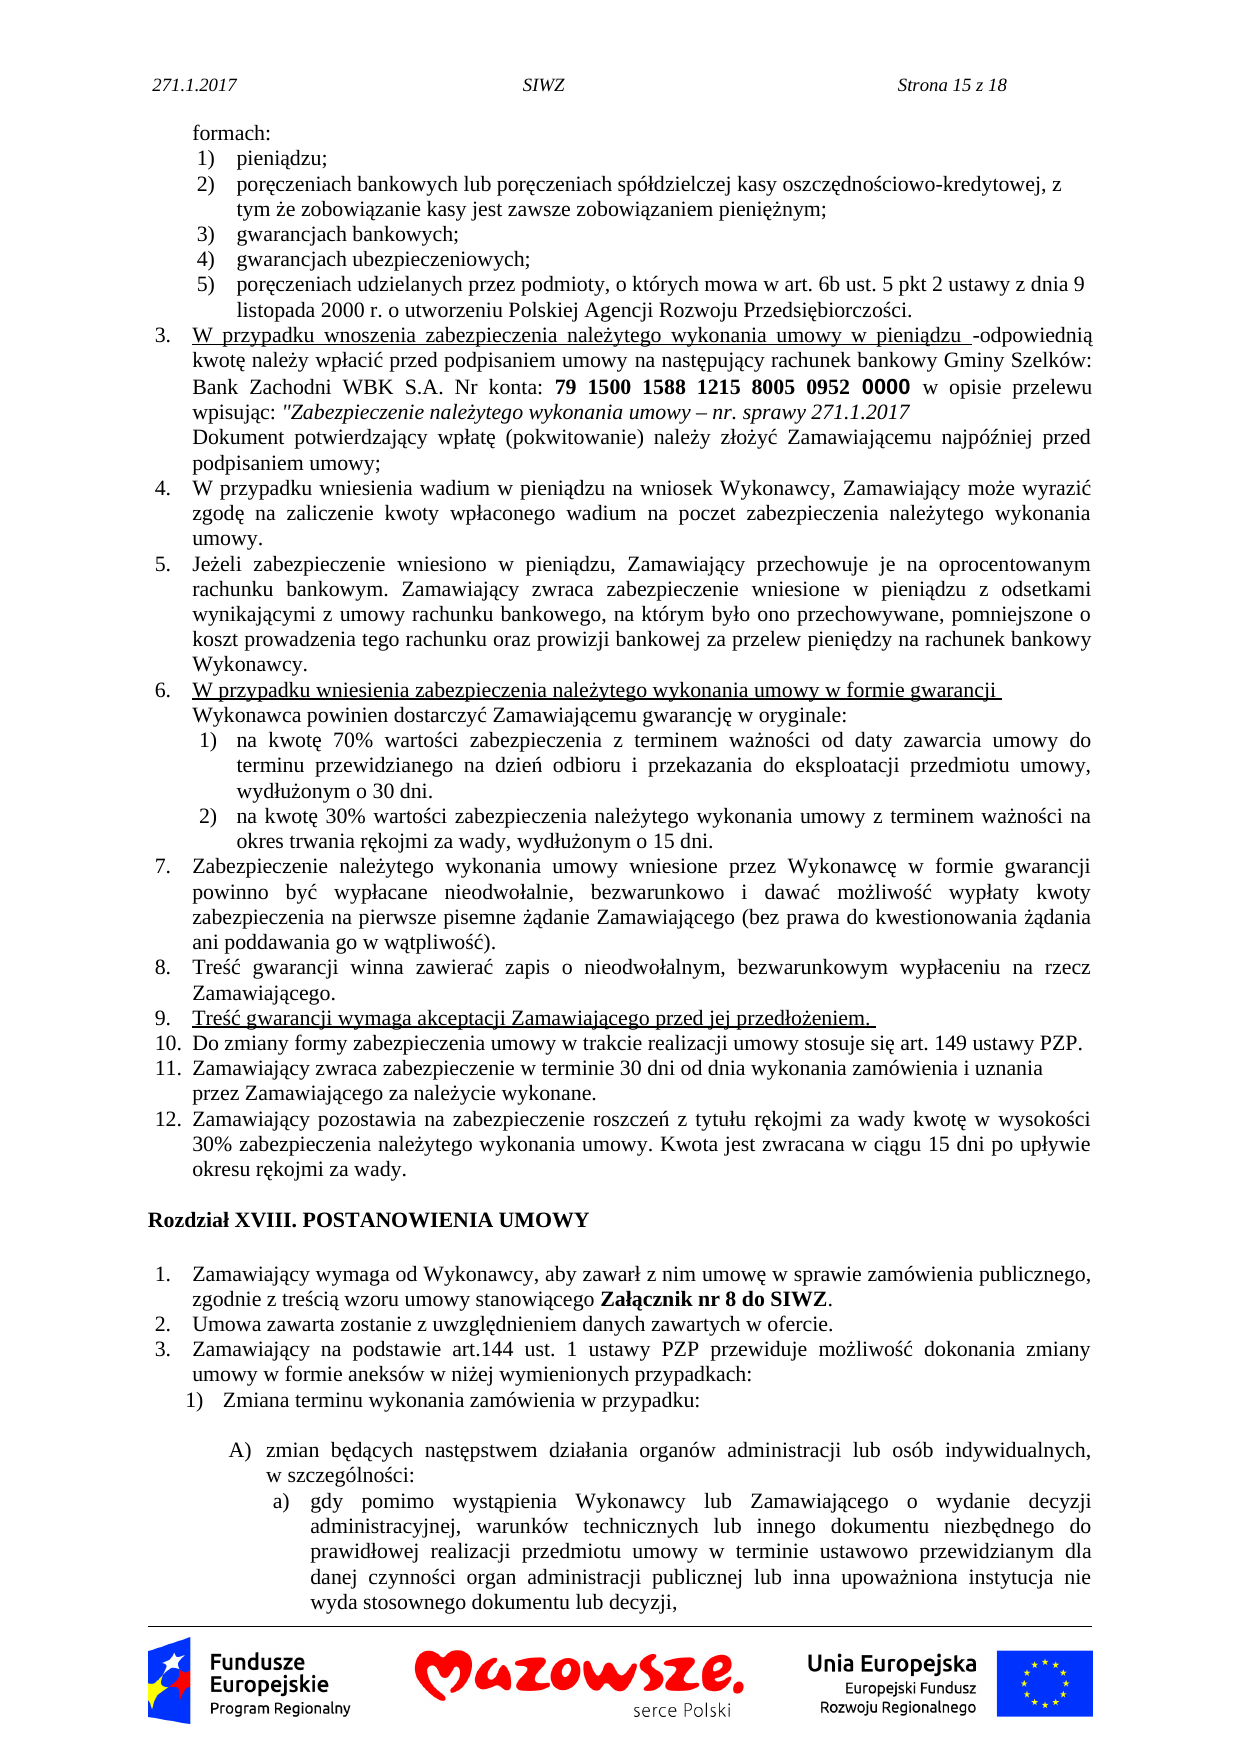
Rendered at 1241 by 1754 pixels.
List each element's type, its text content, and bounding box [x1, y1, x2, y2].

list Umowa zawarta zostanie z uwzględnieniem danych zawartych w ofercie. [154, 1311, 1092, 1336]
list Treść gwarancji wymaga akceptacji Zamawiającego przed jej przedłożeniem. [154, 1005, 1092, 1030]
list Zabezpieczenie należytego wykonania umowy wniesione przez Wykonawcę w formie gwarancji powinno być wypłacane nieodwołalnie, bezwarunkowo i dawać możliwość wypłaty kwoty zabezpieczenia na pierwsze pisemne żądanie Zamawiającego (bez prawa do kwestionowania żądania ani poddawania go w wątpliwość). [154, 853, 1092, 954]
list W przypadku wnoszenia zabezpieczenia należytego wykonania umowy w pieniądzu -odpowiednią kwotę należy wpłacić przed podpisaniem umowy na następujący rachunek bankowy Gminy Szelków: Bank Zachodni WBK S.A. Nr konta: 79 1500 1588 1215 8005 0952 0000 w opisie przelewu wpisując: "Zabezpieczenie należytego wykonania umowy – nr. sprawy 271.1.2017 [154, 322, 1092, 424]
text Rozdział XVIII. POSTANOWIENIA UMOWY [148, 1206, 1092, 1232]
list gdy pomimo wystąpienia Wykonawcy lub Zamawiającego o wydanie decyzji administracyjnej, warunków technicznych lub innego dokumentu niezbędnego do prawidłowej realizacji przedmiotu umowy w terminie ustawowo przewidzianym dla danej czynności organ administracji publicznej lub inna upoważniona instytucja nie wyda stosownego dokumentu lub decyzji, [273, 1488, 1092, 1614]
list pieniądzu; [197, 145, 1092, 171]
list zmian będących następstwem działania organów administracji lub osób indywidualnych, w szczególności: [228, 1437, 1092, 1488]
list Jeżeli zabezpieczenie wniesiono w pieniądzu, Zamawiający przechowuje je na oprocentowanym rachunku bankowym. Zamawiający zwraca zabezpieczenie wniesione w pieniądzu z odsetkami wynikającymi z umowy rachunku bankowego, na którym było ono przechowywane, pomniejszone o koszt prowadzenia tego rachunku oraz prowizji bankowej za przelew pieniędzy na rachunek bankowy Wykonawcy. [154, 551, 1092, 677]
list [154, 120, 1092, 145]
list Zamawiający pozostawia na zabezpieczenie roszczeń z tytułu rękojmi za wady kwotę w wysokości 30% zabezpieczenia należytego wykonania umowy. Kwota jest zwracana w ciągu 15 dni po upływie okresu rękojmi za wady. [154, 1106, 1092, 1181]
list Zamawiający wymaga od Wykonawcy, aby zawarł z nim umowę w sprawie zamówienia publicznego, zgodnie z treścią wzoru umowy stanowiącego Załącznik nr 8 do SIWZ. [154, 1261, 1092, 1311]
list na kwotę 70% wartości zabezpieczenia z terminem ważności od daty zawarcia umowy do terminu przewidzianego na dzień odbioru i przekazania do eksploatacji przedmiotu umowy, wydłużonym o 30 dni. [199, 727, 1092, 803]
list Do zmiany formy zabezpieczenia umowy w trakcie realizacji umowy stosuje się art. 149 ustawy PZP. [154, 1030, 1092, 1055]
list Treść gwarancji winna zawierać zapis o nieodwołalnym, bezwarunkowym wypłaceniu na rzecz Zamawiającego. [154, 954, 1092, 1005]
list na kwotę 30% wartości zabezpieczenia należytego wykonania umowy z terminem ważności na okres trwania rękojmi za wady, wydłużonym o 15 dni. [199, 803, 1092, 853]
list poręczeniach udzielanych przez podmioty, o których mowa w art. 6b ust. 5 pkt 2 ustawy z dnia 9 listopada 2000 r. o utworzeniu Polskiej Agencji Rozwoju Przedsiębiorczości. [197, 271, 1092, 322]
list Zmiana terminu wykonania zamówienia w przypadku: [185, 1387, 1092, 1412]
list gwarancjach ubezpieczeniowych; [197, 246, 1092, 271]
text Dokument potwierdzający wpłatę (pokwitowanie) należy złożyć Zamawiającemu najpóźniej przed podpisaniem umowy; [192, 424, 1092, 475]
list W przypadku wniesienia wadium w pieniądzu na wniosek Wykonawcy, Zamawiający może wyrazić zgodę na zaliczenie kwoty wpłaconego wadium na poczet zabezpieczenia należytego wykonania umowy. [154, 475, 1092, 551]
list Zamawiający na podstawie art.144 ust. 1 ustawy PZP przewiduje możliwość dokonania zmiany umowy w formie aneksów w niżej wymienionych przypadkach: [154, 1336, 1092, 1387]
picture [148, 1637, 1093, 1724]
list W przypadku wniesienia zabezpieczenia należytego wykonania umowy w formie gwarancji Wykonawca powinien dostarczyć Zamawiającemu gwarancję w oryginale: [154, 677, 1092, 727]
list Zamawiający zwraca zabezpieczenie w terminie 30 dni od dnia wykonania zamówienia i uznania przez Zamawiającego za należycie wykonane. [154, 1055, 1092, 1106]
list gwarancjach bankowych; [197, 221, 1092, 246]
list poręczeniach bankowych lub poręczeniach spółdzielczej kasy oszczędnościowo-kredytowej, z tym że zobowiązanie kasy jest zawsze zobowiązaniem pieniężnym; [197, 171, 1092, 221]
